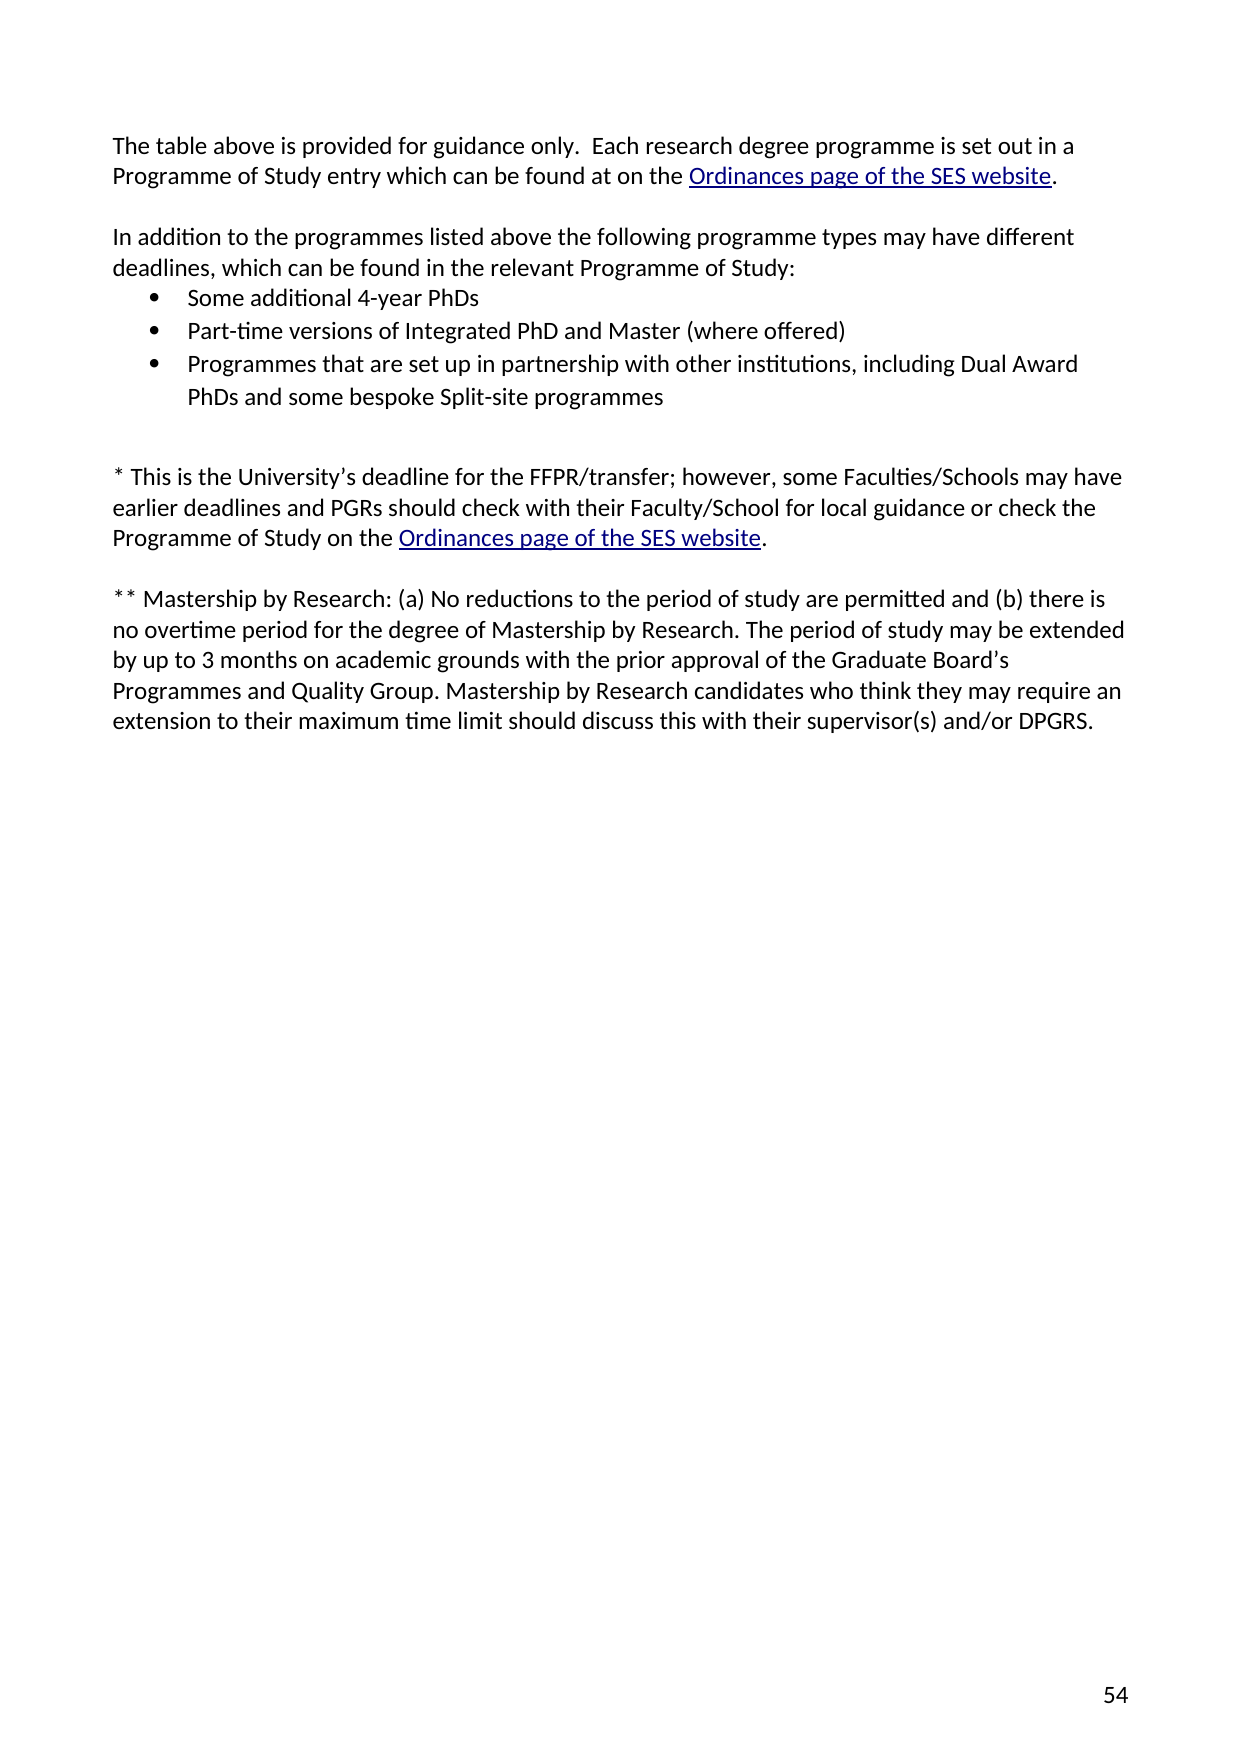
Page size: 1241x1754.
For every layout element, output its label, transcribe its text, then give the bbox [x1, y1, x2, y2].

text ** Mastership by Research: (a) No reductions to the period of study are permitted and (b) there is no overtime period for the degree of Mastership by Research. The period of study may be extended by up to 3 months on academic grounds with the prior approval of the Graduate Board’s Programmes and Quality Group. Mastership by Research candidates who think they may require an extension to their maximum time limit should discuss this with their supervisor(s) and/or DPGRS. [112, 583, 1128, 736]
list Programmes that are set up in partnership with other institutions, including Dual Award PhDs and some bespoke Split-site programmes [150, 348, 1128, 412]
list Some additional 4-year PhDs [150, 282, 1128, 313]
text * This is the University’s deadline for the FFPR/transfer; however, some Faculties/Schools may have earlier deadlines and PGRs should check with their Faculty/School for local guidance or check the Programme of Study on the Ordinances page of the SES website. [112, 461, 1128, 553]
text The table above is provided for guidance only. Each research degree programme is set out in a Programme of Study entry which can be found at on the Ordinances page of the SES website. [112, 130, 1128, 191]
list Part-time versions of Integrated PhD and Master (where offered) [150, 315, 1128, 346]
text In addition to the programmes listed above the following programme types may have different deadlines, which can be found in the relevant Programme of Study: [112, 221, 1128, 282]
